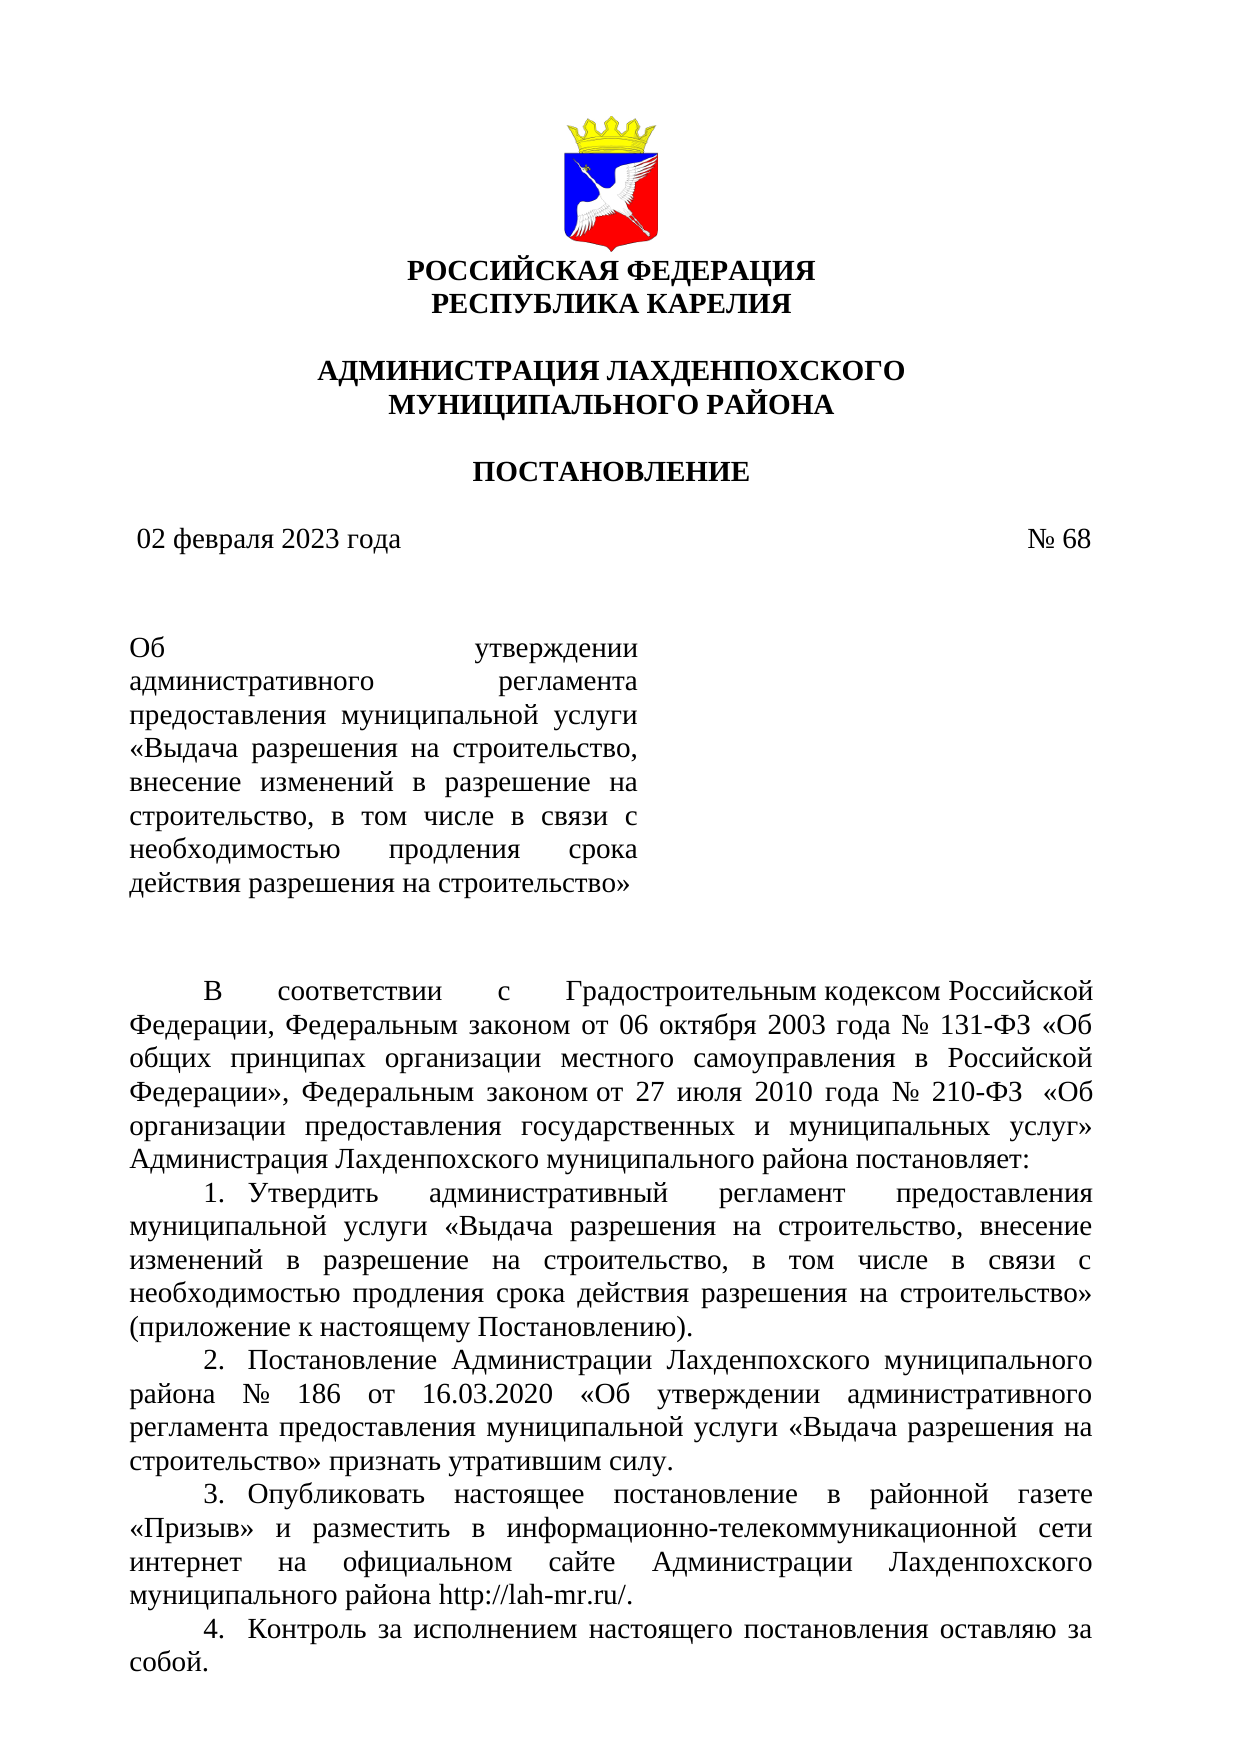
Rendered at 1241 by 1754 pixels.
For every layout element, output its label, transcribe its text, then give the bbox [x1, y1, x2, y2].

text МУНИЦИПАЛЬНОГО РАЙОНА [129, 387, 1093, 421]
list Постановление Администрации Лахденпохского муниципального района № 186 от 16.03.2020 «Об утверждении административного регламента предоставления муниципальной услуги «Выдача разрешения на строительство» признать утратившим силу. [129, 1342, 1093, 1477]
text В соответствии с Градостроительным кодексом Российской Федерации, Федеральным законом от 06 октября 2003 года № 131-ФЗ «Об общих принципах организации местного самоуправления в Российской Федерации», Федеральным законом от 27 июля 2010 года № 210-ФЗ «Об организации предоставления государственных и муниципальных услуг» Администрация Лахденпохского муниципального района постановляет: [129, 973, 1093, 1108]
list Контроль за исполнением настоящего постановления оставляю за собой. [129, 1611, 1093, 1678]
text РОССИЙСКАЯ ФЕДЕРАЦИЯ [129, 253, 1093, 286]
text 02 февраля 2023 года № 68 [129, 521, 1093, 555]
text РЕСПУБЛИКА КАРЕЛИЯ [129, 286, 1093, 320]
text ПОСТАНОВЛЕНИЕ [129, 454, 1093, 488]
list Утвердить административный регламент предоставления муниципальной услуги «Выдача разрешения на строительство, внесение изменений в разрешение на строительство, в том числе в связи с необходимостью продления срока действия разрешения на строительство» (приложение к настоящему Постановлению). [129, 1175, 1093, 1342]
text Об утверждении административного регламента предоставления муниципальной услуги «Выдача разрешения на строительство, внесение изменений в разрешение на строительство, в том числе в связи с необходимостью продления срока действия разрешения на строительство» [129, 630, 638, 898]
text АДМИНИСТРАЦИЯ ЛАХДЕНПОХСКОГО [129, 353, 1093, 387]
text В соответствии с Градостроительным кодексом Российской Федерации, Федеральным законом от 06 октября 2003 года № 131-ФЗ «Об общих принципах организации местного самоуправления в Российской Федерации», Федеральным законом от 27 июля 2010 года № 210-ФЗ «Об организации предоставления государственных и муниципальных услуг» Администрация Лахденпохского муниципального района постановляет: [129, 1141, 1093, 1175]
list Опубликовать настоящее постановление в районной газете «Призыв» и разместить в информационно-телекоммуникационной сети интернет на официальном сайте Администрации Лахденпохского муниципального района http://lah-mr.ru/. [129, 1477, 1093, 1611]
